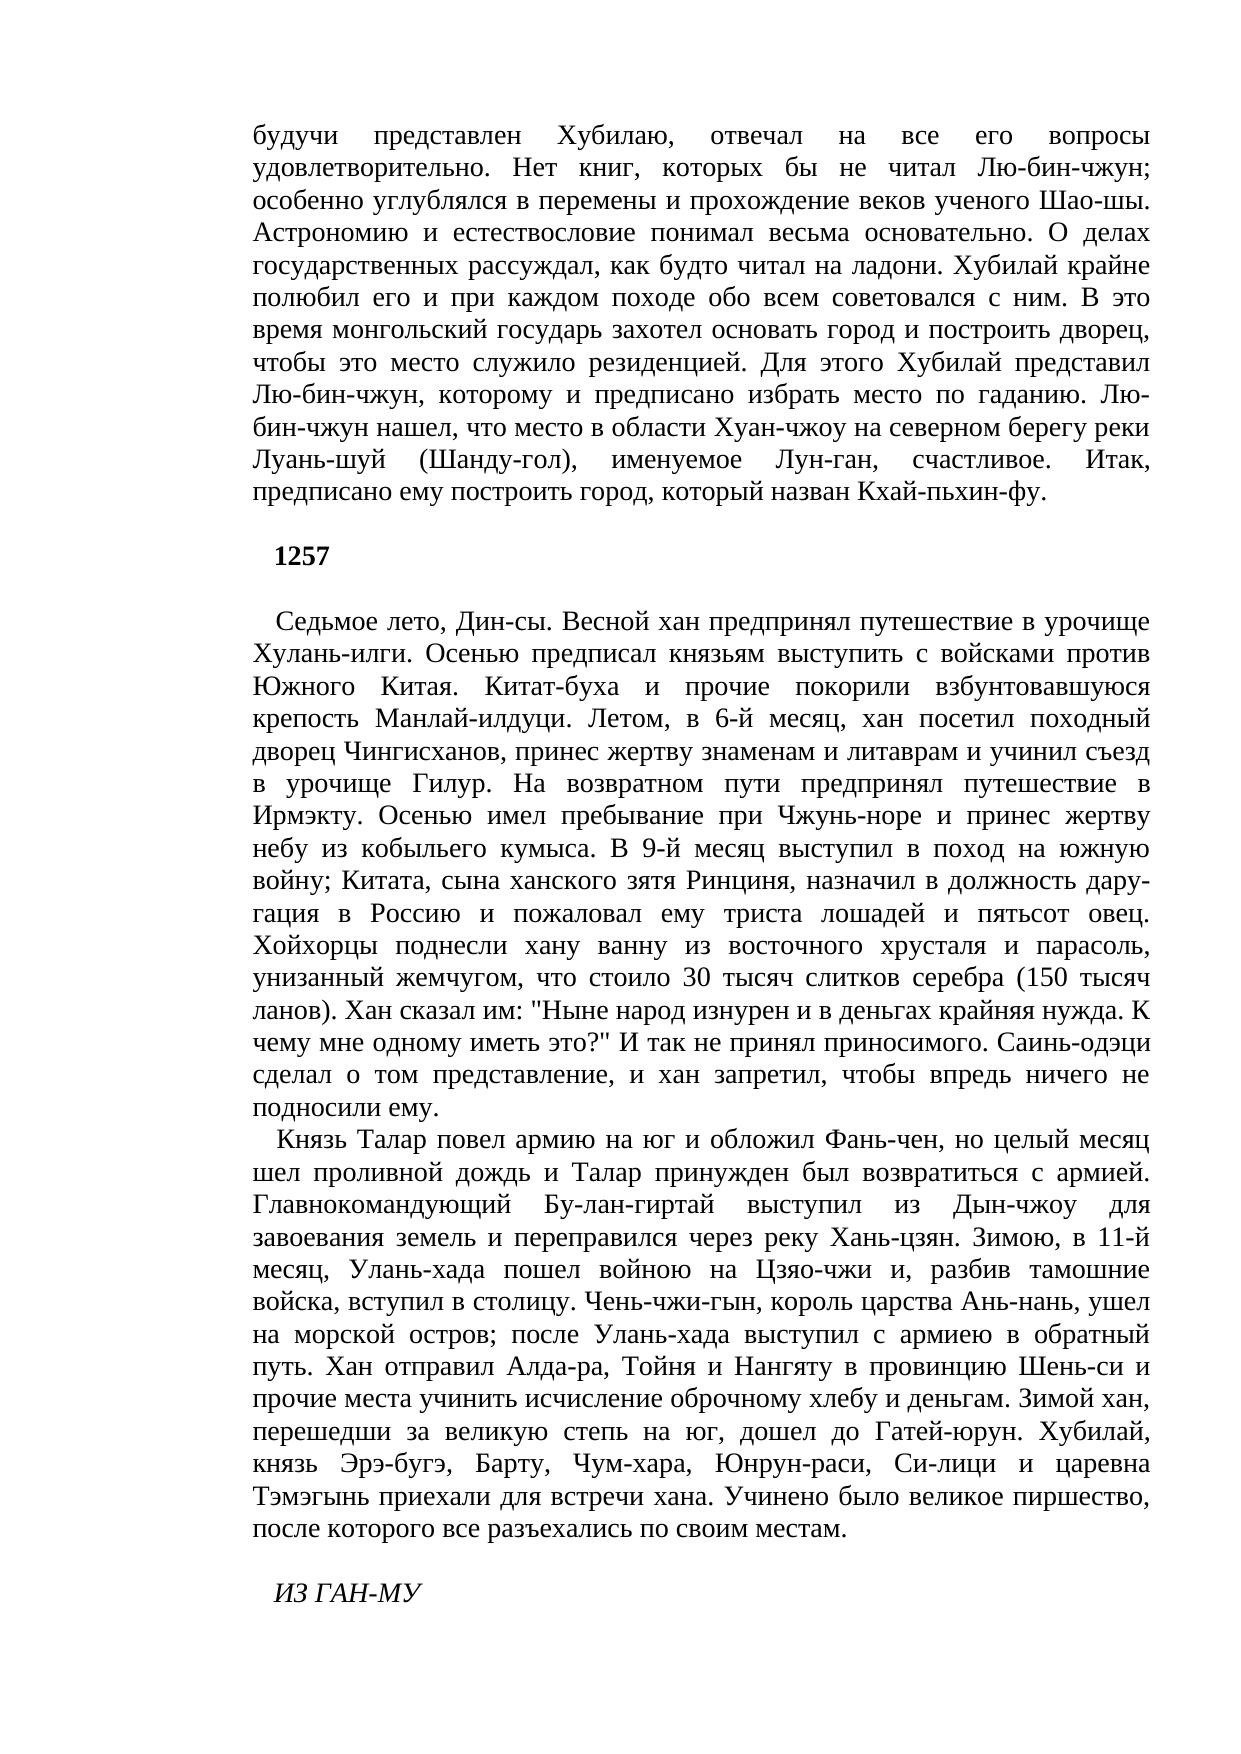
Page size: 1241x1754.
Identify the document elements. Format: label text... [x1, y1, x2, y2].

text Седьмое лето, Дин-сы. Весной хан предпринял путешествие в урочище Хулань-илги. Осенью предписал князьям выступить с войсками против Южного Китая. Китат-буха и прочие покорили взбунтовавшуюся крепость Манлай-илдуци. Летом, в 6-й месяц, хан посетил походный дворец Чингисханов, принес жертву знаменам и литаврам и учинил съезд в урочище Гилур. На возвратном пути предпринял путешествие в Ирмэкту. Осенью имел пребывание при Чжунь-норе и принес жертву небу из кобыльего кумыса. В 9-й месяц выступил в поход на южную войну; Китата, сына ханского зятя Ринциня, назначил в должность дару-гация в Россию и пожаловал ему триста лошадей и пятьсот овец. Хойхорцы поднесли хану ванну из восточного хрусталя и парасоль, унизанный жемчугом, что стоило 30 тысяч слитков серебра (150 тысяч ланов). Хан сказал им: "Ныне народ изнурен и в деньгах крайняя нужда. К чему мне одному иметь это?" И так не принял приносимого. Саинь-одэци сделал о том представление, и хан запретил, чтобы впредь ничего не подносили ему. [252, 604, 1152, 1122]
text 1257 [252, 539, 1152, 572]
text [252, 118, 1152, 507]
text ИЗ ГАН-МУ [252, 1576, 1152, 1608]
text Князь Талар повел армию на юг и обложил Фань-чен, но целый месяц шел проливной дождь и Талар принужден был возвратиться с армией. Главнокомандующий Бу-лан-гиртай выступил из Дын-чжоу для завоевания земель и переправился через реку Хань-цзян. Зимою, в 11-й месяц, Улань-хада пошел войною на Цзяо-чжи и, разбив тамошние войска, вступил в столицу. Чень-чжи-гын, король царства Ань-нань, ушел на морской остров; после Улань-хада выступил с армиею в обратный путь. Хан отправил Алда-ра, Тойня и Нангяту в провинцию Шень-си и прочие места учинить исчисление оброчному хлебу и деньгам. Зимой хан, перешедши за великую степь на юг, дошел до Гатей-юрун. Хубилай, князь Эрэ-бугэ, Барту, Чум-хара, Юнрун-раси, Си-лици и царевна Тэмэгынь приехали для встречи хана. Учинено было великое пиршество, после которого все разъехались по своим местам. [252, 1122, 1152, 1543]
